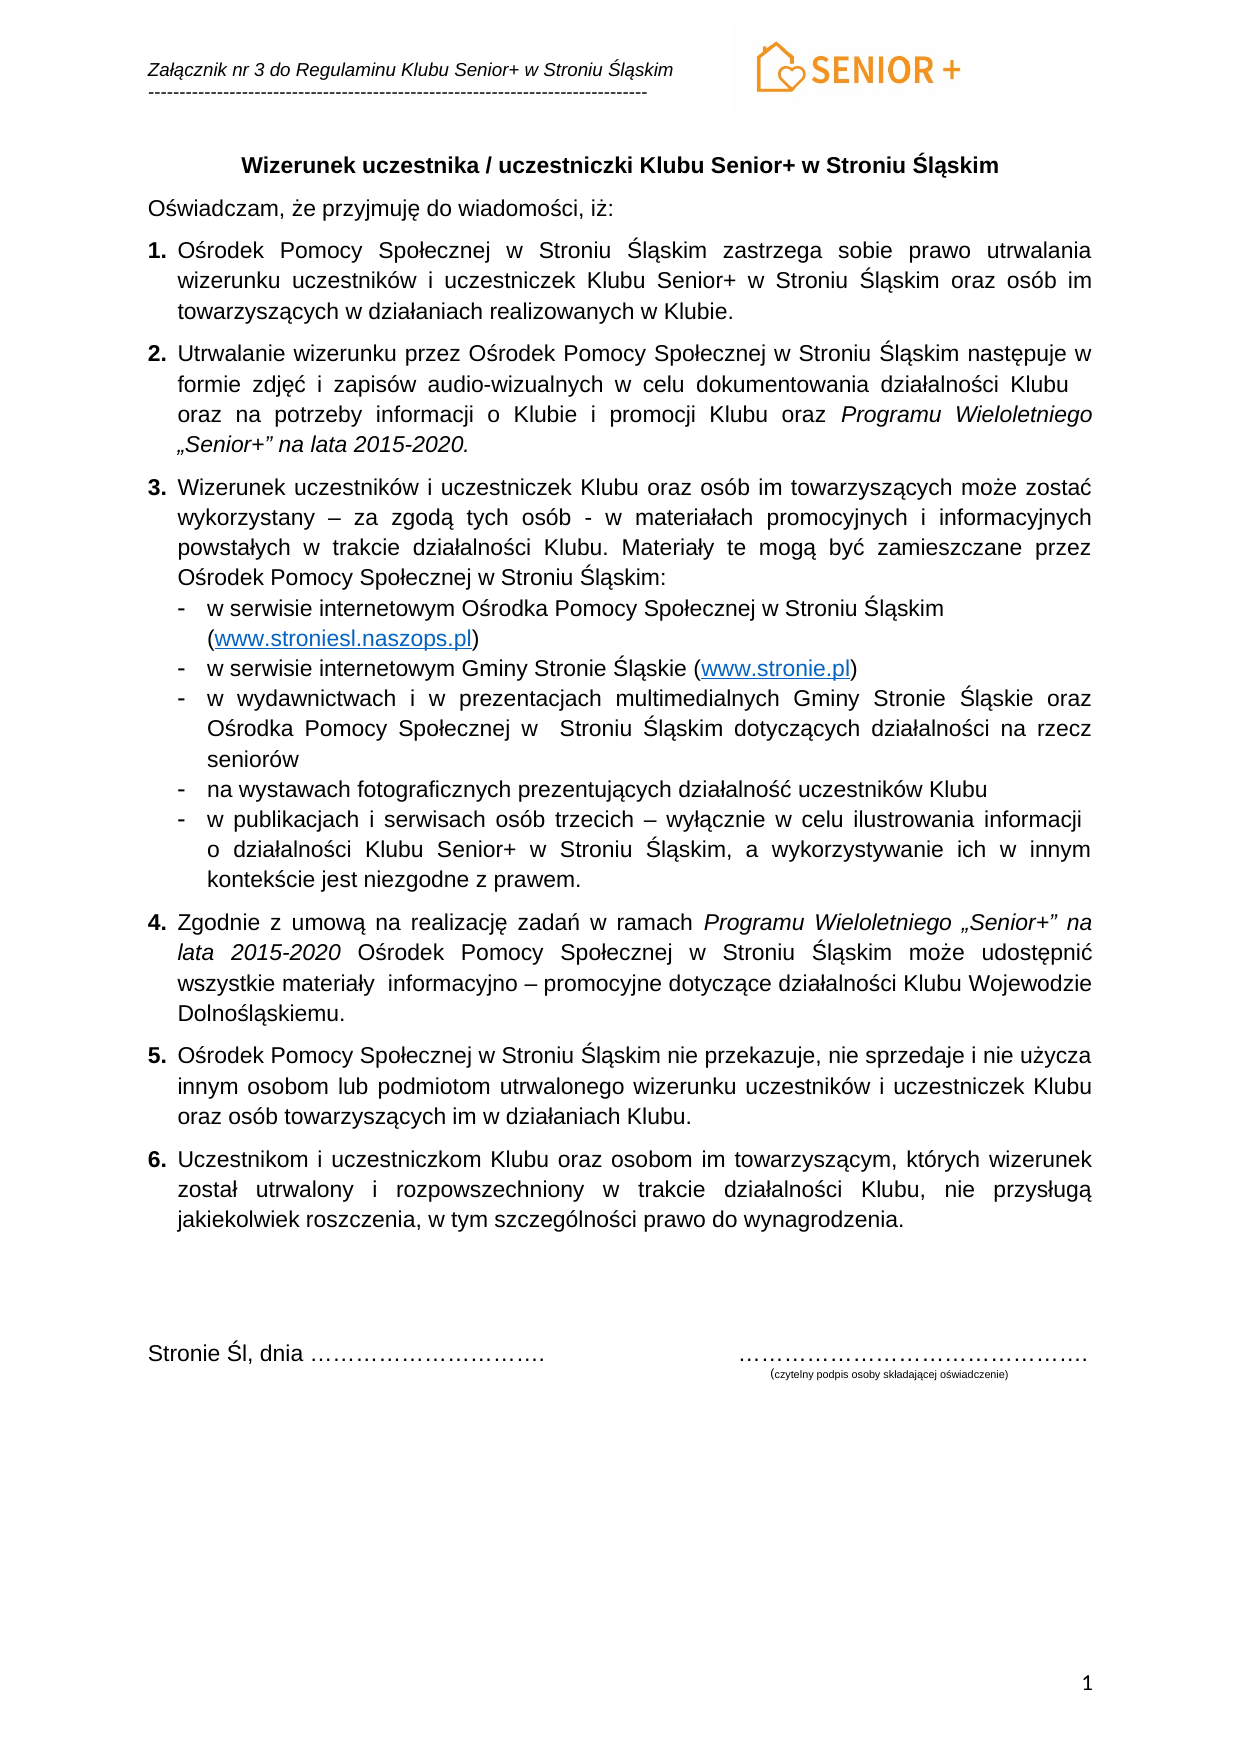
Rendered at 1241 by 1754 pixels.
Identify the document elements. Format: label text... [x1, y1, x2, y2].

picture [732, 24, 986, 114]
list Ośrodek Pomocy Społecznej w Stroniu Śląskim nie przekazuje, nie sprzedaje i nie użycza innym osobom lub podmiotom utrwalonego wizerunku uczestników i uczestniczek Klubu oraz osób towarzyszących im w działaniach Klubu. [148, 1042, 1092, 1129]
text Stronie Śl, dnia …………………………. ………………………………………. [148, 1339, 1092, 1366]
list Uczestnikom i uczestniczkom Klubu oraz osobom im towarzyszącym, których wizerunek został utrwalony i rozpowszechniony w trakcie działalności Klubu, nie przysługą jakiekolwiek roszczenia, w tym szczególności prawo do wynagrodzenia. [148, 1146, 1092, 1232]
list w serwisie internetowym Gminy Stronie Śląskie (www.stronie.pl) [177, 655, 1092, 681]
text Wizerunek uczestnika / uczestniczki Klubu Senior+ w Stroniu Śląskim [148, 152, 1092, 178]
list w publikacjach i serwisach osób trzecich – wyłącznie w celu ilustrowania informacji o działalności Klubu Senior+ w Stroniu Śląskim, a wykorzystywanie ich w innym kontekście jest niezgodne z prawem. [177, 806, 1092, 893]
list Ośrodek Pomocy Społecznej w Stroniu Śląskim zastrzega sobie prawo utrwalania wizerunku uczestników i uczestniczek Klubu Senior+ w Stroniu Śląskim oraz osób im towarzyszących w działaniach realizowanych w Klubie. [148, 237, 1092, 324]
list w serwisie internetowym Ośrodka Pomocy Społecznej w Stroniu Śląskim (www.stroniesl.naszops.pl) [177, 594, 1092, 651]
text (czytelny podpis osoby składającej oświadczenie) [223, 1366, 1092, 1390]
list Zgodnie z umową na realizację zadań w ramach Programu Wieloletniego „Senior+” na lata 2015-2020 Ośrodek Pomocy Społecznej w Stroniu Śląskim może udostępnić wszystkie materiały informacyjno – promocyjne dotyczące działalności Klubu Wojewodzie Dolnośląskiemu. [148, 909, 1092, 1026]
text Oświadczam, że przyjmuję do wiadomości, iż: [148, 194, 1092, 221]
list Wizerunek uczestników i uczestniczek Klubu oraz osób im towarzyszących może zostać wykorzystany – za zgodą tych osób - w materiałach promocyjnych i informacyjnych powstałych w trakcie działalności Klubu. Materiały te mogą być zamieszczane przez Ośrodek Pomocy Społecznej w Stroniu Śląskim: [148, 474, 1092, 591]
list w wydawnictwach i w prezentacjach multimedialnych Gminy Stronie Śląskie oraz Ośrodka Pomocy Społecznej w Stroniu Śląskim dotyczących działalności na rzecz seniorów [177, 685, 1092, 772]
list Utrwalanie wizerunku przez Ośrodek Pomocy Społecznej w Stroniu Śląskim następuje w formie zdjęć i zapisów audio-wizualnych w celu dokumentowania działalności Klubu oraz na potrzeby informacji o Klubie i promocji Klubu oraz Programu Wieloletniego „Senior+” na lata 2015-2020. [148, 340, 1092, 457]
list na wystawach fotograficznych prezentujących działalność uczestników Klubu [177, 776, 1092, 802]
